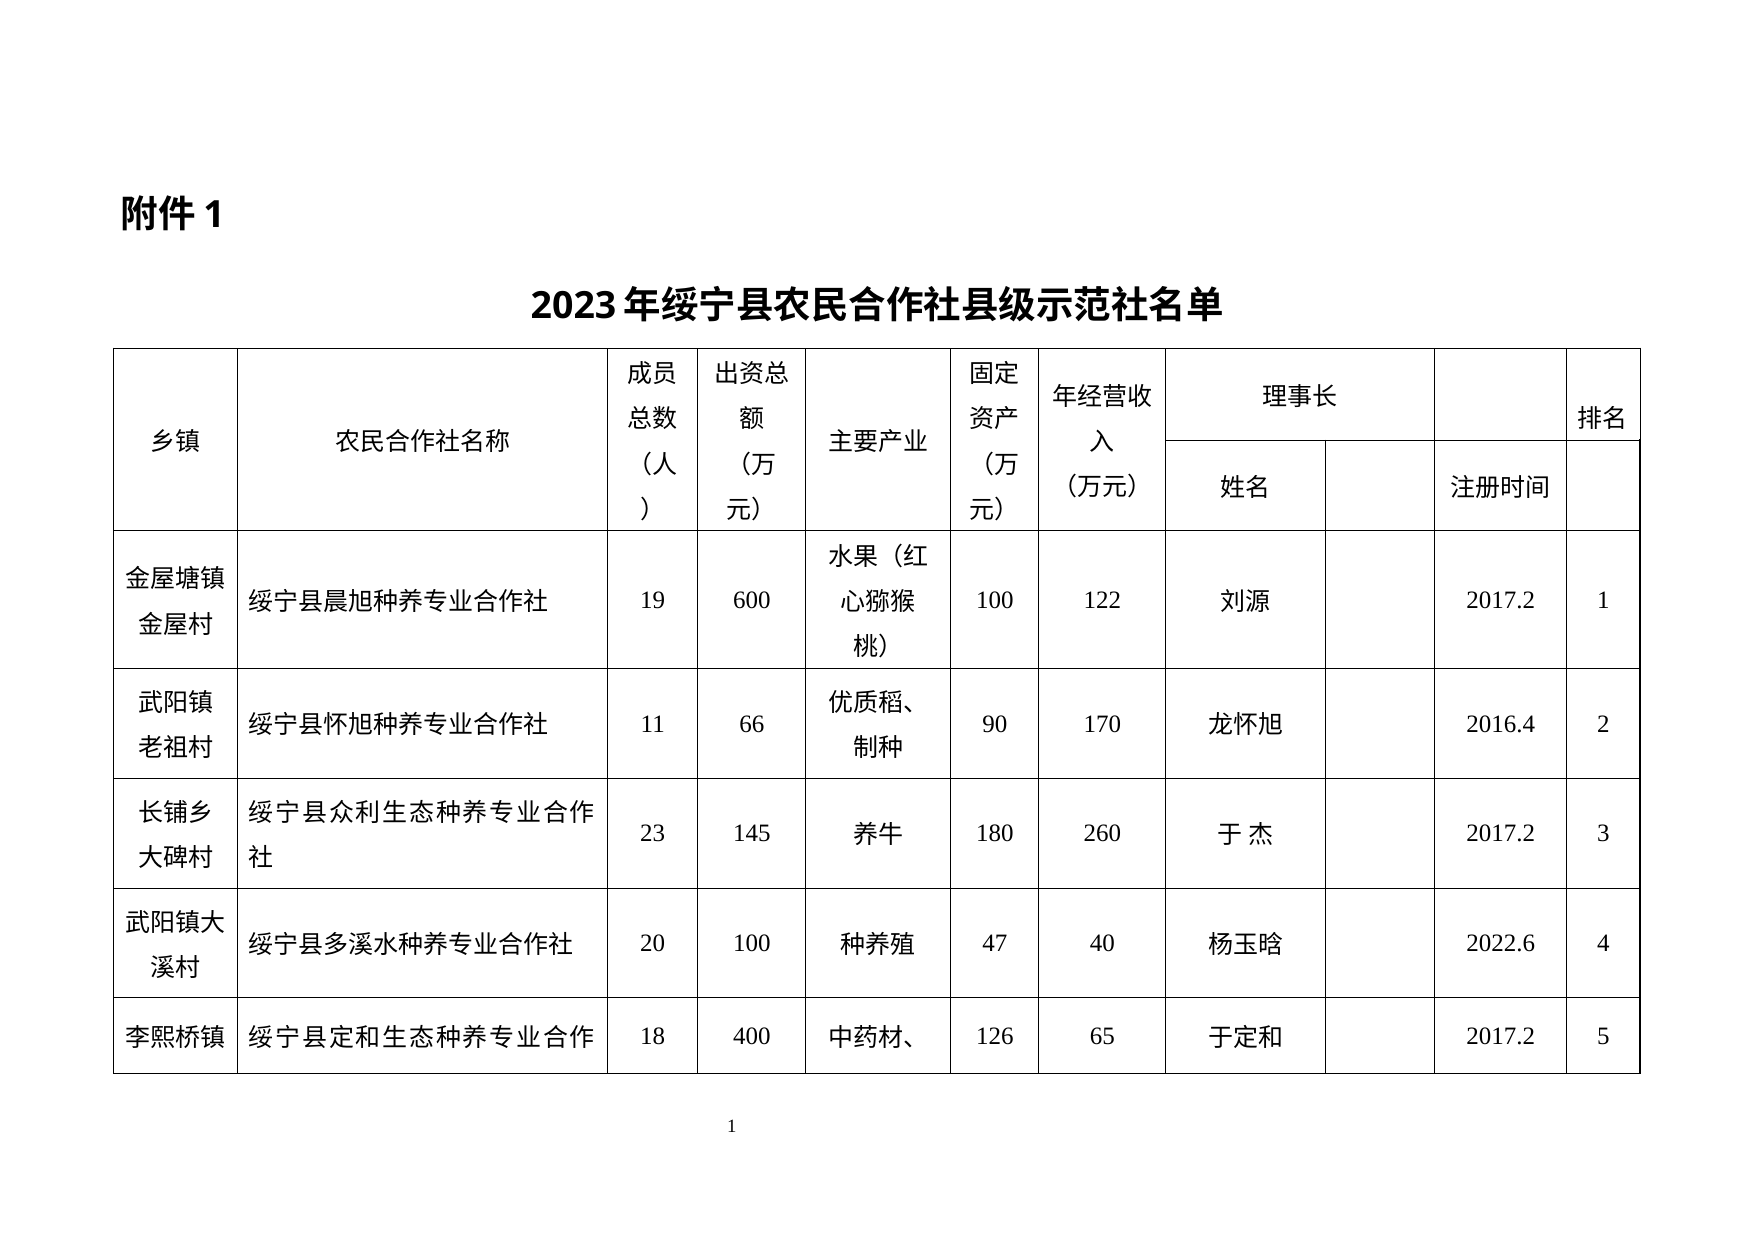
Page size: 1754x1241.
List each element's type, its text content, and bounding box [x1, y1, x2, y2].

table_cell [1326, 531, 1434, 668]
table_cell 李熙桥镇滚水村 [114, 998, 237, 1073]
table_cell 260 [1039, 779, 1165, 887]
table_cell 于定和 [1166, 998, 1325, 1073]
table_header 成员总数（人） [608, 349, 697, 530]
table_cell 180 [951, 779, 1038, 887]
table_cell 122 [1039, 531, 1165, 668]
table_cell [1326, 889, 1434, 997]
table_cell 绥宁县多溪水种养专业合作社 [238, 889, 607, 997]
table_cell 绥宁县晨旭种养专业合作社 [238, 531, 607, 668]
table_header 主要产业 [806, 349, 950, 530]
table_cell 19 [608, 531, 697, 668]
table_cell 龙怀旭 [1166, 669, 1325, 777]
table_cell 2017.2 [1435, 779, 1566, 887]
table_cell 2017.2 [1435, 998, 1566, 1073]
table_cell 23 [608, 779, 697, 887]
table_header 排名 [1567, 349, 1640, 439]
table_cell [1326, 998, 1434, 1073]
table_cell 400 [698, 998, 805, 1073]
table_cell [1326, 779, 1434, 887]
table_cell [1326, 441, 1434, 530]
table_cell 注册时间 [1435, 441, 1566, 530]
table_cell 170 [1039, 669, 1165, 777]
table_cell 90 [951, 669, 1038, 777]
table_cell 长铺乡 大碑村 [114, 779, 237, 887]
table_cell 4 [1567, 889, 1639, 997]
table_cell 100 [951, 531, 1038, 668]
table_cell 66 [698, 669, 805, 777]
table_cell 5 [1567, 998, 1639, 1073]
table_cell 600 [698, 531, 805, 668]
table_cell 水果（红心猕猴桃） [806, 531, 950, 668]
table_cell 2 [1567, 669, 1639, 777]
table_cell 杨玉晗 [1166, 889, 1325, 997]
table_header 固定资产 （万元） [951, 349, 1038, 530]
table_cell 2022.6 [1435, 889, 1566, 997]
table_cell 优质稻、制种 [806, 669, 950, 777]
table_cell 40 [1039, 889, 1165, 997]
table_header [1435, 349, 1566, 439]
table_header 农民合作社名称 [238, 349, 607, 530]
table_cell 11 [608, 669, 697, 777]
table_cell 绥宁县怀旭种养专业合作社 [238, 669, 607, 777]
table_cell 145 [698, 779, 805, 887]
table_cell 126 [951, 998, 1038, 1073]
table_cell 姓名 [1166, 441, 1325, 530]
table_cell 中药材、水稻及绞股蓝 [806, 998, 950, 1073]
table_cell 18 [608, 998, 697, 1073]
subtitle 2023年绥宁县农民合作社县级示范社名单 [121, 257, 1633, 348]
subtitle 附件1 [121, 166, 1633, 257]
table_cell 20 [608, 889, 697, 997]
table_header 理事长 [1166, 349, 1434, 439]
table_cell 2017.2 [1435, 531, 1566, 668]
table_cell 47 [951, 889, 1038, 997]
table_cell 绥宁县众利生态种养专业合作社 [238, 779, 607, 887]
table_cell [1567, 441, 1639, 530]
table_cell 种养殖 [806, 889, 950, 997]
table_cell 武阳镇大溪村 [114, 889, 237, 997]
table_cell 金屋塘镇金屋村 [114, 531, 237, 668]
table_cell 65 [1039, 998, 1165, 1073]
table_header 乡镇 [114, 349, 237, 530]
table_cell 养牛 [806, 779, 950, 887]
table_cell 刘源 [1166, 531, 1325, 668]
table_header 年经营收入 （万元） [1039, 349, 1165, 530]
table_cell 绥宁县定和生态种养专业合作社 [238, 998, 607, 1073]
table_header 出资总额 （万元） [698, 349, 805, 530]
table_cell 武阳镇 老祖村 [114, 669, 237, 777]
table_cell 2016.4 [1435, 669, 1566, 777]
table_cell 1 [1567, 531, 1639, 668]
table_cell 3 [1567, 779, 1639, 887]
table_cell 100 [698, 889, 805, 997]
table_cell [1326, 669, 1434, 777]
table_cell 于 杰 [1166, 779, 1325, 887]
